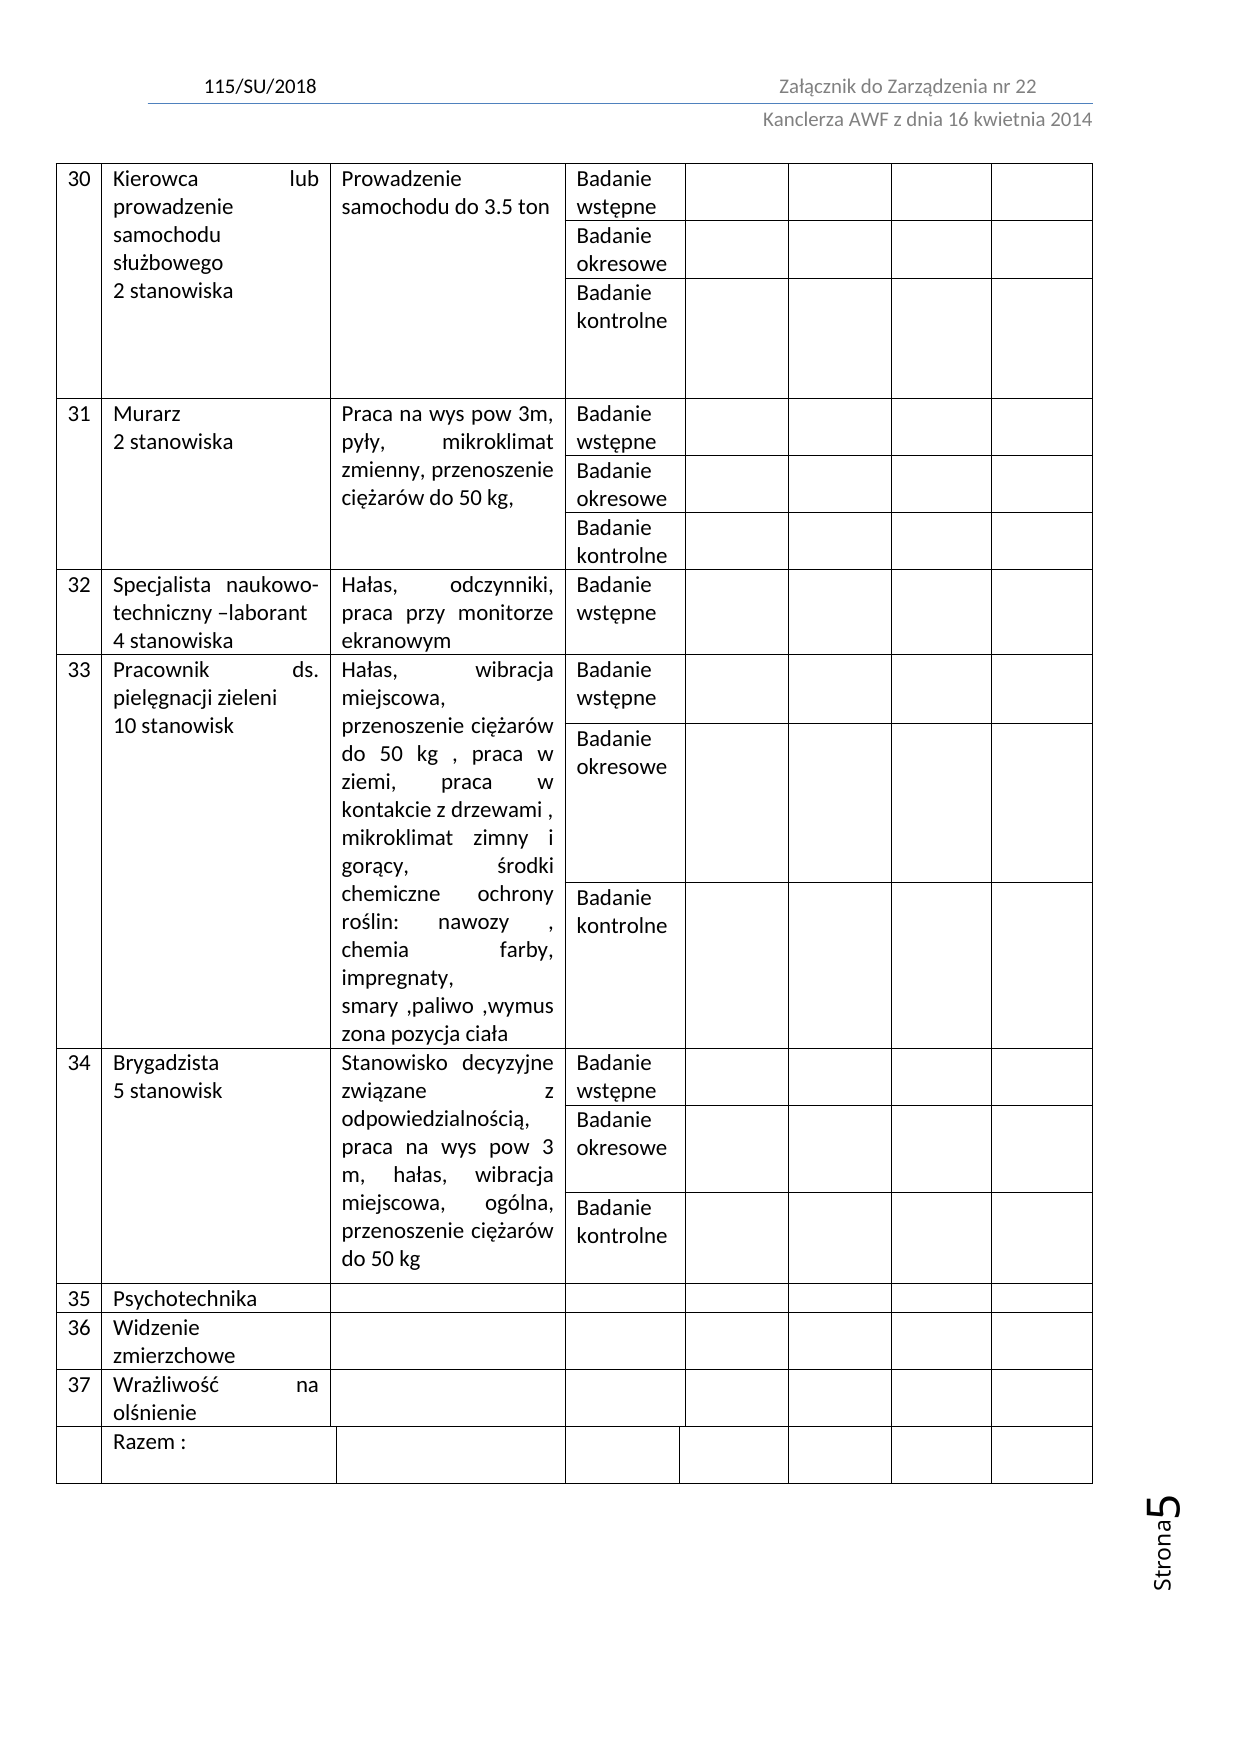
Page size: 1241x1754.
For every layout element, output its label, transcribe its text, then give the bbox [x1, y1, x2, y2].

table_cell [789, 1193, 891, 1283]
table_cell [992, 1049, 1092, 1104]
table_cell Badanie kontrolne [566, 1193, 685, 1283]
table_cell Badanie okresowe [566, 221, 685, 277]
table_cell Specjalista naukowo-techniczny –laborant 4 stanowiska [102, 570, 330, 654]
table_cell [892, 570, 991, 654]
table_cell Prowadzenie samochodu do 3.5 ton [331, 164, 565, 398]
table_cell [892, 1427, 991, 1483]
table_cell [992, 1427, 1092, 1483]
table_cell [686, 1193, 788, 1283]
table_cell [686, 456, 788, 512]
table_cell Widzenie zmierzchowe [102, 1313, 330, 1369]
table_cell [892, 1049, 991, 1104]
table_cell [566, 1284, 685, 1312]
table_cell [789, 1427, 891, 1483]
table_cell [686, 1370, 788, 1426]
table_cell Badanie wstępne [566, 570, 685, 654]
table_cell [789, 570, 891, 654]
table_cell [686, 513, 788, 569]
table_cell [686, 1049, 788, 1104]
table_cell [892, 513, 991, 569]
table_cell [892, 1313, 991, 1369]
table_cell [892, 279, 991, 398]
table_cell [686, 655, 788, 723]
table_cell [789, 1284, 891, 1312]
table_cell [789, 1370, 891, 1426]
table_cell Hałas, odczynniki, praca przy monitorze ekranowym [331, 570, 565, 654]
table_cell [686, 221, 788, 277]
table_cell Stanowisko decyzyjne związane z odpowiedzialnością, praca na wys pow 3 m, hałas, wibracja miejscowa, ogólna, przenoszenie ciężarów do 50 kg [331, 1049, 565, 1283]
table_cell Badanie kontrolne [566, 513, 685, 569]
table_cell [789, 279, 891, 398]
table_cell 36 [57, 1313, 101, 1369]
table_cell [892, 1106, 991, 1192]
table_cell Kierowca lub prowadzenie samochodu służbowego 2 stanowiska [102, 164, 330, 398]
table_cell [789, 1106, 891, 1192]
table_cell Psychotechnika [102, 1284, 330, 1312]
table_cell [789, 221, 891, 277]
table_cell Badanie okresowe [566, 1106, 685, 1192]
table_cell [892, 1193, 991, 1283]
table_cell [789, 399, 891, 455]
table_cell [331, 1313, 565, 1369]
table_cell [686, 399, 788, 455]
table_cell 34 [57, 1049, 101, 1283]
table_cell [789, 513, 891, 569]
table_cell [789, 655, 891, 723]
table_cell [789, 456, 891, 512]
table_cell [992, 655, 1092, 723]
table_cell [789, 883, 891, 1047]
table_cell [789, 724, 891, 882]
table_cell 31 [57, 399, 101, 569]
table_cell [992, 221, 1092, 277]
table_cell [992, 1284, 1092, 1312]
table_cell 37 [57, 1370, 101, 1426]
table_cell [331, 1284, 565, 1312]
table_cell [566, 1370, 685, 1426]
table_cell Brygadzista 5 stanowisk [102, 1049, 330, 1283]
table_cell [686, 164, 788, 220]
table_cell [992, 399, 1092, 455]
table_cell [992, 724, 1092, 882]
table_cell Badanie kontrolne [566, 279, 685, 398]
table_cell [686, 1106, 788, 1192]
table_cell [992, 883, 1092, 1047]
table_cell [892, 164, 991, 220]
table_cell Badanie wstępne [566, 1049, 685, 1104]
table_cell [892, 1370, 991, 1426]
table_cell [992, 456, 1092, 512]
table_cell [680, 1427, 788, 1483]
table_cell Badanie wstępne [566, 164, 685, 220]
table_cell [686, 724, 788, 882]
table_cell [892, 456, 991, 512]
table_cell [892, 883, 991, 1047]
table_cell [686, 570, 788, 654]
table_cell [892, 724, 991, 882]
table_cell [892, 399, 991, 455]
table_cell 33 [57, 655, 101, 1047]
table_cell Badanie wstępne [566, 399, 685, 455]
table_cell [789, 164, 891, 220]
table_cell [789, 1313, 891, 1369]
table_cell [892, 221, 991, 277]
table_cell [686, 883, 788, 1047]
table_cell Hałas, wibracja miejscowa, przenoszenie ciężarów do 50 kg , praca w ziemi, praca w kontakcie z drzewami , mikroklimat zimny i gorący, środki chemiczne ochrony roślin: nawozy , chemia farby, impregnaty, smary ,paliwo ,wymuszona pozycja ciała [331, 655, 565, 1047]
table_cell Pracownik ds. pielęgnacji zieleni 10 stanowisk [102, 655, 330, 1047]
table_cell Badanie okresowe [566, 724, 685, 882]
table_cell [992, 570, 1092, 654]
table_cell [992, 1106, 1092, 1192]
table_cell [57, 1427, 101, 1483]
table_cell [331, 1370, 565, 1426]
table_cell [892, 1284, 991, 1312]
table_cell [992, 279, 1092, 398]
table_cell [337, 1427, 565, 1483]
table_cell [686, 279, 788, 398]
table_cell [992, 1193, 1092, 1283]
table_cell [992, 513, 1092, 569]
table_cell [892, 655, 991, 723]
table_cell 35 [57, 1284, 101, 1312]
table_cell [789, 1049, 891, 1104]
table_cell 30 [57, 164, 101, 398]
table_cell Razem : [102, 1427, 336, 1483]
table_cell Wrażliwość na olśnienie [102, 1370, 330, 1426]
table_cell [566, 1427, 679, 1483]
table_cell [686, 1313, 788, 1369]
table_cell [992, 164, 1092, 220]
table_cell [686, 1284, 788, 1312]
table_cell Praca na wys pow 3m, pyły, mikroklimat zmienny, przenoszenie ciężarów do 50 kg, [331, 399, 565, 569]
table_cell [992, 1370, 1092, 1426]
table_cell [992, 1313, 1092, 1369]
table_cell Badanie wstępne [566, 655, 685, 723]
table_cell Badanie kontrolne [566, 883, 685, 1047]
table_cell 32 [57, 570, 101, 654]
table_cell Badanie okresowe [566, 456, 685, 512]
table_cell [566, 1313, 685, 1369]
table_cell Murarz 2 stanowiska [102, 399, 330, 569]
